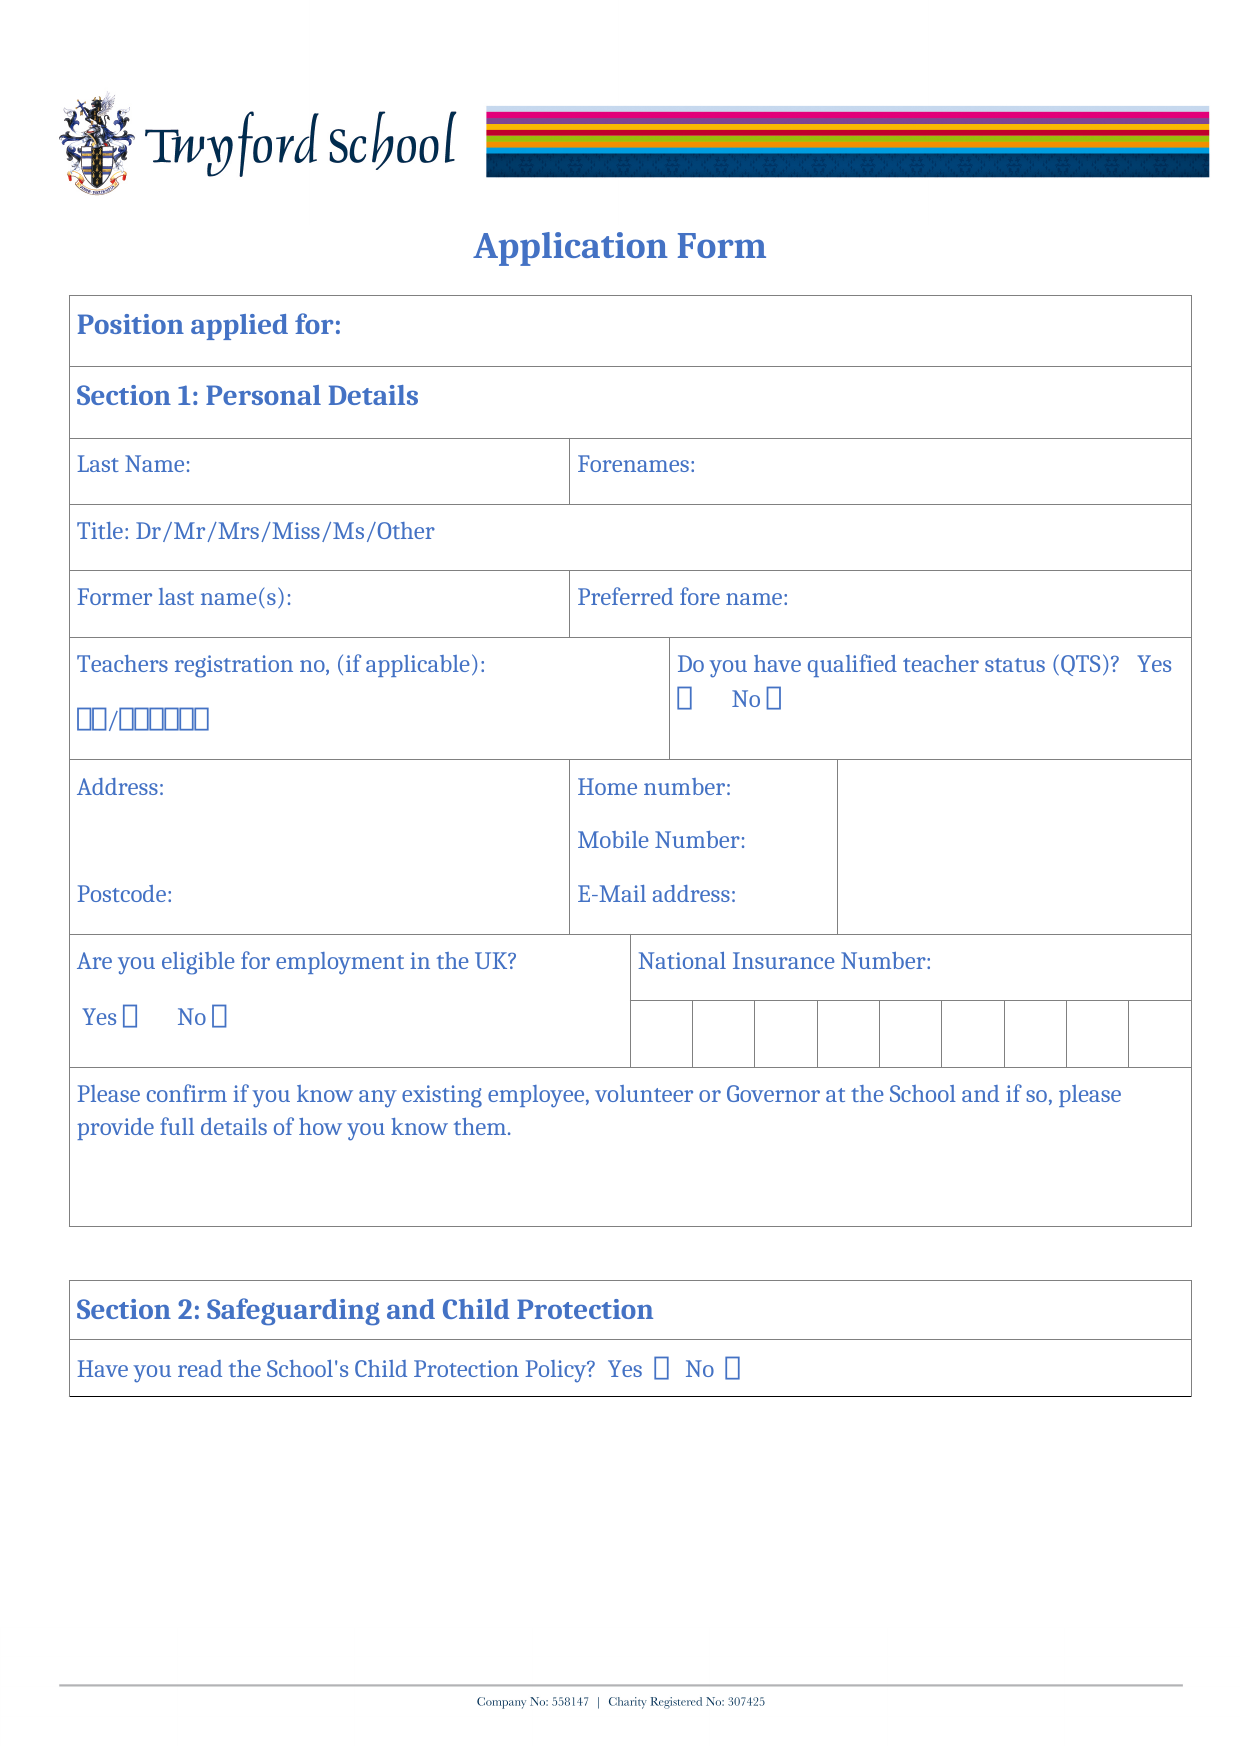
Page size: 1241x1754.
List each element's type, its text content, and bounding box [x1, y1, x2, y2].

table_cell [1129, 1001, 1191, 1067]
table_cell Are you eligible for employment in the UK? Yes ⎕ No ⎕ [70, 935, 630, 1067]
table_cell [1005, 1001, 1066, 1067]
text Application Form [187, 225, 1053, 268]
table_cell [838, 760, 1191, 933]
table_cell National Insurance Number: [631, 935, 1191, 1000]
table_header Section 2: Safeguarding and Child Protection [70, 1281, 1191, 1339]
table_cell Title: Dr/Mr/Mrs/Miss/Ms/Other [70, 505, 1191, 570]
picture [0, 0, 1238, 225]
table_cell [880, 1001, 941, 1067]
table_cell Preferred fore name: [570, 571, 1191, 637]
table_header Position applied for: [70, 296, 1191, 366]
table_cell Section 1: Personal Details [70, 367, 1191, 437]
table_cell Do you have qualified teacher status (QTS)? Yes ⎕ No ⎕ [670, 638, 1191, 759]
table_cell Teachers registration no, (if applicable): ⎕⎕/⎕⎕⎕⎕⎕⎕ [70, 638, 669, 759]
table_cell Forenames: [570, 439, 1191, 504]
table_cell Please confirm if you know any existing employee, volunteer or Governor at the School and if so, please provide full details of how you know them. [70, 1068, 1191, 1226]
table_cell Address: Postcode: [70, 760, 569, 933]
table_cell [693, 1001, 754, 1067]
table_cell Have you read the School's Child Protection Policy? Yes ⎕ No ⎕ [70, 1340, 1191, 1396]
table_cell Former last name(s): [70, 571, 569, 637]
table_cell [942, 1001, 1004, 1067]
table_cell [818, 1001, 879, 1067]
table_cell [631, 1001, 692, 1067]
table_cell [755, 1001, 817, 1067]
table_cell Home number: Mobile Number: E-Mail address: [570, 760, 837, 933]
picture [0, 1627, 1241, 1746]
table_cell [1067, 1001, 1128, 1067]
table_cell Last Name: [70, 439, 569, 504]
